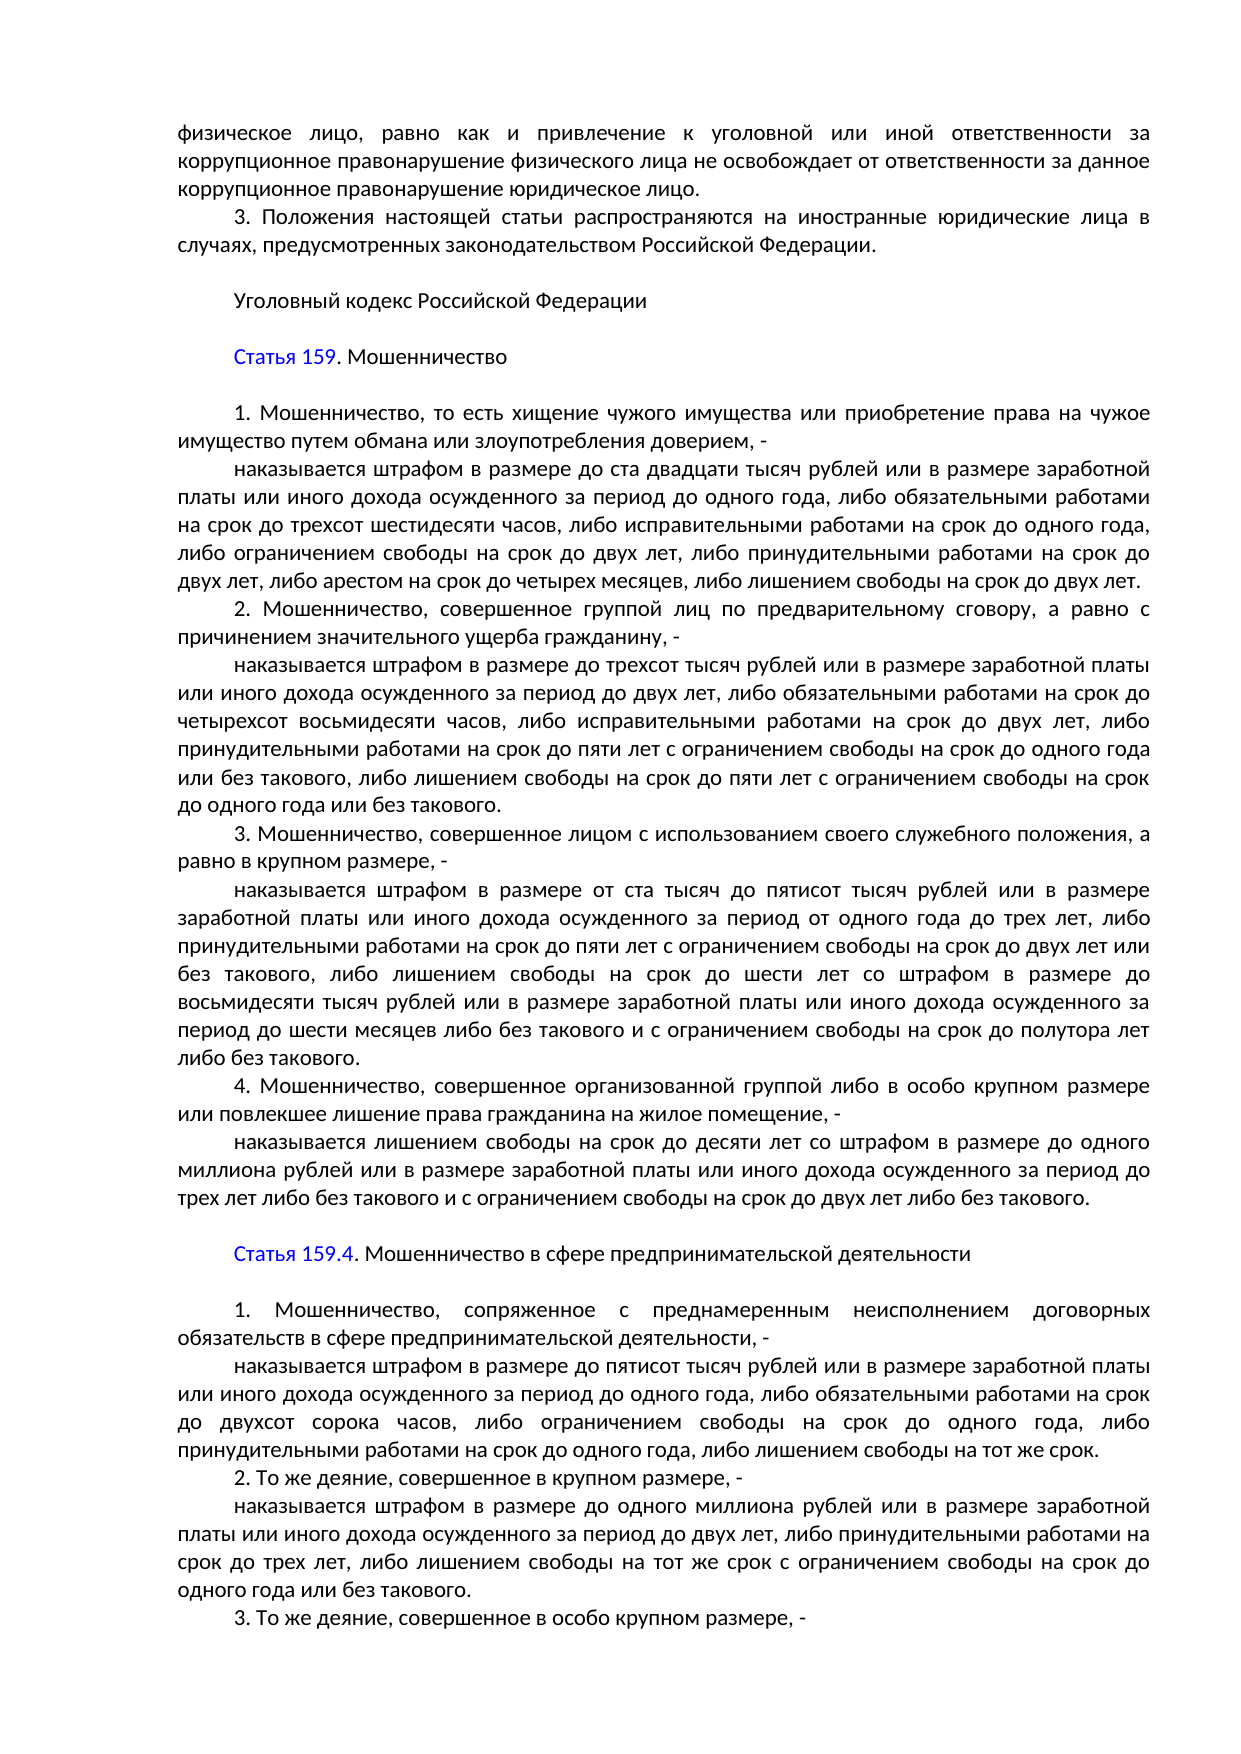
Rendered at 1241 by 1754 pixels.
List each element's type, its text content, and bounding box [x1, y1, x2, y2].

text 3. Положения настоящей статьи распространяются на иностранные юридические лица в случаях, предусмотренных законодательством Российской Федерации. [177, 202, 1152, 258]
text 2. То же деяние, совершенное в крупном размере, - [177, 1463, 1152, 1491]
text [177, 118, 1152, 202]
text Статья 159.4. Мошенничество в сфере предпринимательской деятельности [177, 1239, 1152, 1267]
text 2. Мошенничество, совершенное группой лиц по предварительному сговору, а равно с причинением значительного ущерба гражданину, - [177, 594, 1152, 651]
text наказывается штрафом в размере от ста тысяч до пятисот тысяч рублей или в размере заработной платы или иного дохода осужденного за период от одного года до трех лет, либо принудительными работами на срок до пяти лет с ограничением свободы на срок до двух лет или без такового, либо лишением свободы на срок до шести лет со штрафом в размере до восьмидесяти тысяч рублей или в размере заработной платы или иного дохода осужденного за период до шести месяцев либо без такового и с ограничением свободы на срок до полутора лет либо без такового. [177, 875, 1152, 1071]
text 1. Мошенничество, то есть хищение чужого имущества или приобретение права на чужое имущество путем обмана или злоупотребления доверием, - [177, 398, 1152, 454]
text 3. То же деяние, совершенное в особо крупном размере, - [177, 1603, 1152, 1631]
text 4. Мошенничество, совершенное организованной группой либо в особо крупном размере или повлекшее лишение права гражданина на жилое помещение, - [177, 1071, 1152, 1127]
text наказывается штрафом в размере до пятисот тысяч рублей или в размере заработной платы или иного дохода осужденного за период до одного года, либо обязательными работами на срок до двухсот сорока часов, либо ограничением свободы на срок до одного года, либо принудительными работами на срок до одного года, либо лишением свободы на тот же срок. [177, 1351, 1152, 1463]
text Статья 159. Мошенничество [177, 342, 1152, 370]
text Уголовный кодекс Российской Федерации [177, 286, 1152, 314]
text 1. Мошенничество, сопряженное с преднамеренным неисполнением договорных обязательств в сфере предпринимательской деятельности, - [177, 1295, 1152, 1351]
text наказывается штрафом в размере до одного миллиона рублей или в размере заработной платы или иного дохода осужденного за период до двух лет, либо принудительными работами на срок до трех лет, либо лишением свободы на тот же срок с ограничением свободы на срок до одного года или без такового. [177, 1491, 1152, 1603]
text 3. Мошенничество, совершенное лицом с использованием своего служебного положения, а равно в крупном размере, - [177, 819, 1152, 875]
text наказывается штрафом в размере до ста двадцати тысяч рублей или в размере заработной платы или иного дохода осужденного за период до одного года, либо обязательными работами на срок до трехсот шестидесяти часов, либо исправительными работами на срок до одного года, либо ограничением свободы на срок до двух лет, либо принудительными работами на срок до двух лет, либо арестом на срок до четырех месяцев, либо лишением свободы на срок до двух лет. [177, 454, 1152, 594]
text наказывается лишением свободы на срок до десяти лет со штрафом в размере до одного миллиона рублей или в размере заработной платы или иного дохода осужденного за период до трех лет либо без такового и с ограничением свободы на срок до двух лет либо без такового. [177, 1127, 1152, 1211]
text наказывается штрафом в размере до трехсот тысяч рублей или в размере заработной платы или иного дохода осужденного за период до двух лет, либо обязательными работами на срок до четырехсот восьмидесяти часов, либо исправительными работами на срок до двух лет, либо принудительными работами на срок до пяти лет с ограничением свободы на срок до одного года или без такового, либо лишением свободы на срок до пяти лет с ограничением свободы на срок до одного года или без такового. [177, 651, 1152, 819]
